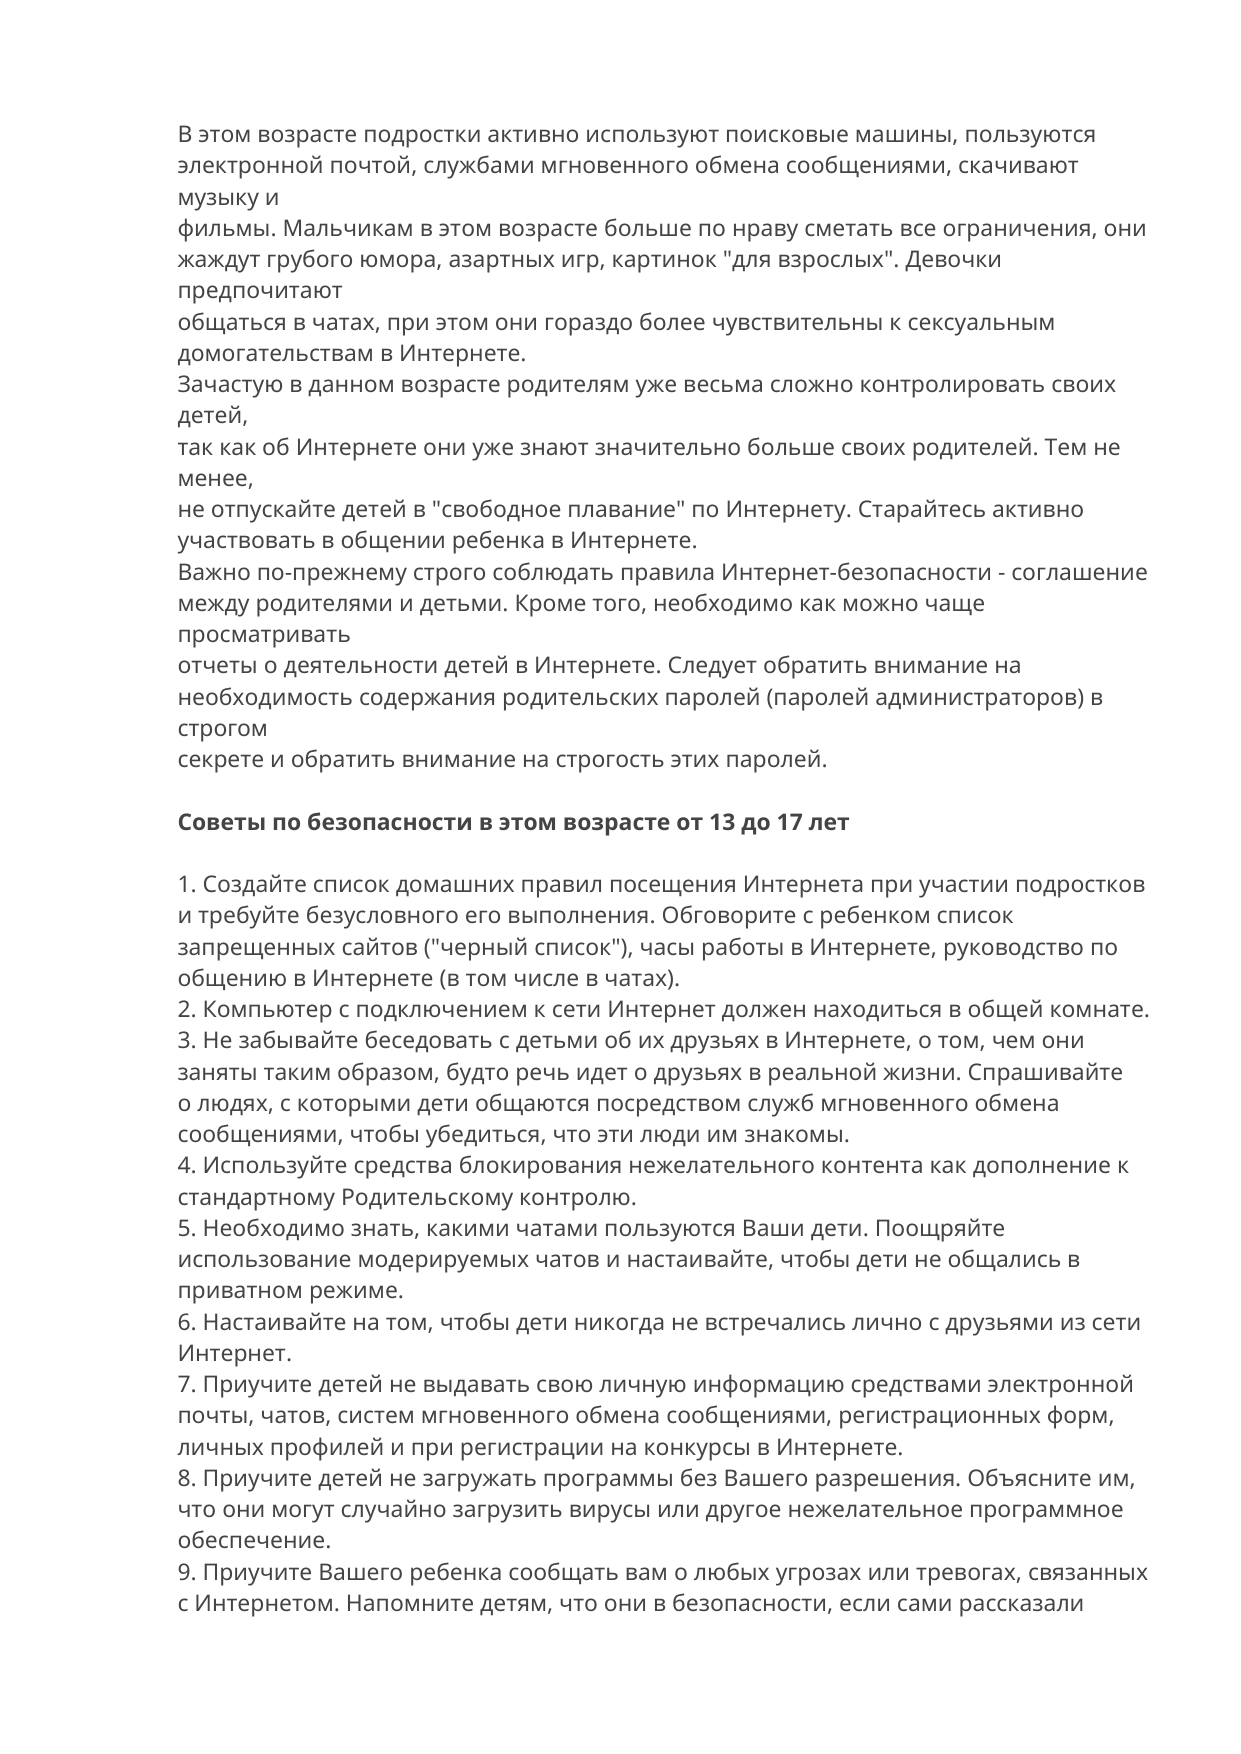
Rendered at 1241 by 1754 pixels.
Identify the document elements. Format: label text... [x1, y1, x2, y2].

text о людях, с которыми дети общаются посредством служб мгновенного обмена [177, 1087, 1152, 1118]
text Советы по безопасности в этом возрасте от 13 до 17 лет [177, 806, 1152, 837]
text В этом возрасте подростки активно используют поисковые машины, пользуются [177, 118, 1152, 149]
text Важно по-прежнему строго соблюдать правила Интернет-безопасности - соглашение [177, 556, 1152, 587]
text приватном режиме. [177, 1274, 1152, 1306]
text Зачастую в данном возрасте родителям уже весьма сложно контролировать своих детей, [177, 368, 1152, 431]
text использование модерируемых чатов и настаивайте, чтобы дети не общались в [177, 1243, 1152, 1274]
text сообщениями, чтобы убедиться, что эти люди им знакомы. [177, 1118, 1152, 1149]
text 1. Создайте список домашних правил посещения Интернета при участии подростков [177, 868, 1152, 899]
text заняты таким образом, будто речь идет о друзьях в реальной жизни. Спрашивайте [177, 1056, 1152, 1087]
text секрете и обратить внимание на строгость этих паролей. [177, 743, 1152, 774]
text 2. Компьютер с подключением к сети Интернет должен находиться в общей комнате. [177, 993, 1152, 1024]
text электронной почтой, службами мгновенного обмена сообщениями, скачивают музыку и [177, 149, 1152, 212]
text 7. Приучите детей не выдавать свою личную информацию средствами электронной [177, 1368, 1152, 1399]
text стандартному Родительскому контролю. [177, 1181, 1152, 1212]
text жаждут грубого юмора, азартных игр, картинок "для взрослых". Девочки предпочитают [177, 243, 1152, 306]
text участвовать в общении ребенка в Интернете. [177, 524, 1152, 556]
text домогательствам в Интернете. [177, 337, 1152, 368]
text 5. Необходимо знать, какими чатами пользуются Ваши дети. Поощряйте [177, 1212, 1152, 1243]
text не отпускайте детей в "свободное плавание" по Интернету. Старайтесь активно [177, 493, 1152, 524]
text отчеты о деятельности детей в Интернете. Следует обратить внимание на [177, 649, 1152, 681]
text личных профилей и при регистрации на конкурсы в Интернете. [177, 1431, 1152, 1462]
text общаться в чатах, при этом они гораздо более чувствительны к сексуальным [177, 306, 1152, 337]
text почты, чатов, систем мгновенного обмена сообщениями, регистрационных форм, [177, 1399, 1152, 1431]
text Интернет. [177, 1337, 1152, 1368]
text 8. Приучите детей не загружать программы без Вашего разрешения. Объясните им, [177, 1462, 1152, 1493]
text общению в Интернете (в том числе в чатах). [177, 962, 1152, 993]
text запрещенных сайтов ("черный список"), часы работы в Интернете, руководство по [177, 931, 1152, 962]
text с Интернетом. Напомните детям, что они в безопасности, если сами рассказали [177, 1587, 1152, 1618]
text обеспечение. [177, 1524, 1152, 1556]
text и требуйте безусловного его выполнения. Обговорите с ребенком список [177, 899, 1152, 931]
text 4. Используйте средства блокирования нежелательного контента как дополнение к [177, 1149, 1152, 1181]
text необходимость содержания родительских паролей (паролей администраторов) в строгом [177, 681, 1152, 743]
text что они могут случайно загрузить вирусы или другое нежелательное программное [177, 1493, 1152, 1524]
text фильмы. Мальчикам в этом возрасте больше по нраву сметать все ограничения, они [177, 212, 1152, 243]
text между родителями и детьми. Кроме того, необходимо как можно чаще просматривать [177, 587, 1152, 649]
text 9. Приучите Вашего ребенка сообщать вам о любых угрозах или тревогах, связанных [177, 1556, 1152, 1587]
text 6. Настаивайте на том, чтобы дети никогда не встречались лично с друзьями из сети [177, 1306, 1152, 1337]
text 3. Не забывайте беседовать с детьми об их друзьях в Интернете, о том, чем они [177, 1024, 1152, 1056]
text так как об Интернете они уже знают значительно больше своих родителей. Тем не менее, [177, 431, 1152, 493]
